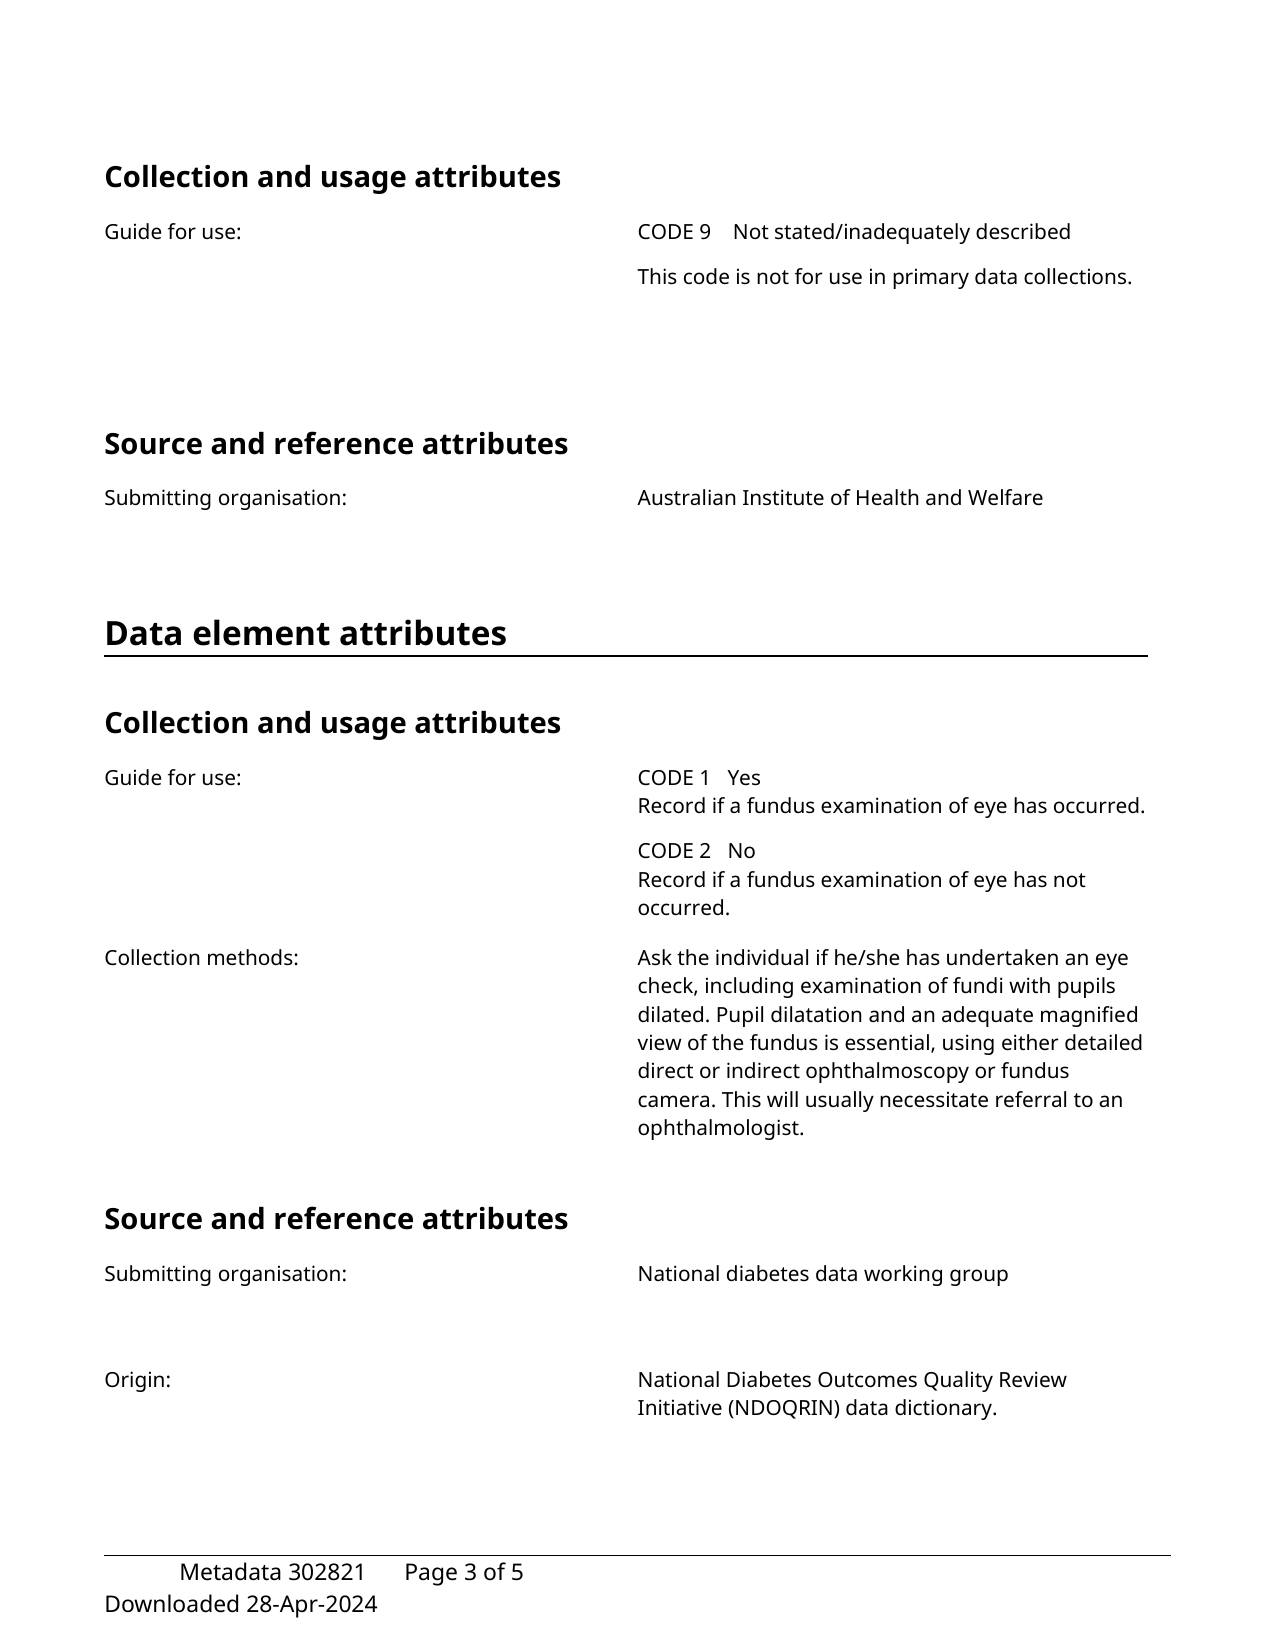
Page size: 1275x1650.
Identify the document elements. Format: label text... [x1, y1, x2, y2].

table_cell Guide for use: [93, 753, 626, 932]
table_cell Guide for use: [93, 206, 626, 346]
table_cell Origin: [93, 1354, 626, 1432]
table_cell Australian Institute of Health and Welfare [626, 473, 1159, 553]
table_cell Collection and usage attributes [93, 657, 1159, 753]
table_cell Source and reference attributes [93, 1152, 1159, 1248]
table_header Data element attributes [93, 585, 1159, 657]
table_header Collection and usage attributes [93, 110, 1159, 206]
table_header Source and reference attributes [93, 377, 1159, 473]
table_cell National Diabetes Outcomes Quality Review Initiative (NDOQRIN) data dictionary. [626, 1354, 1159, 1432]
table_cell CODE 1 Yes Record if a fundus examination of eye has occurred. CODE 2 No Record if a fundus examination of eye has not occurred. [626, 753, 1159, 932]
table_cell CODE 9 Not stated/inadequately described This code is not for use in primary data collections. [626, 206, 1159, 346]
table_cell Submitting organisation: [93, 473, 626, 553]
table_cell Ask the individual if he/she has undertaken an eye check, including examination of fundi with pupils dilated. Pupil dilatation and an adequate magnified view of the fundus is essential, using either detailed direct or indirect ophthalmoscopy or fundus camera. This will usually necessitate referral to an ophthalmologist. [626, 933, 1159, 1152]
table_cell Collection methods: [93, 933, 626, 1152]
table_cell National diabetes data working group [626, 1248, 1159, 1354]
table_cell Submitting organisation: [93, 1248, 626, 1354]
